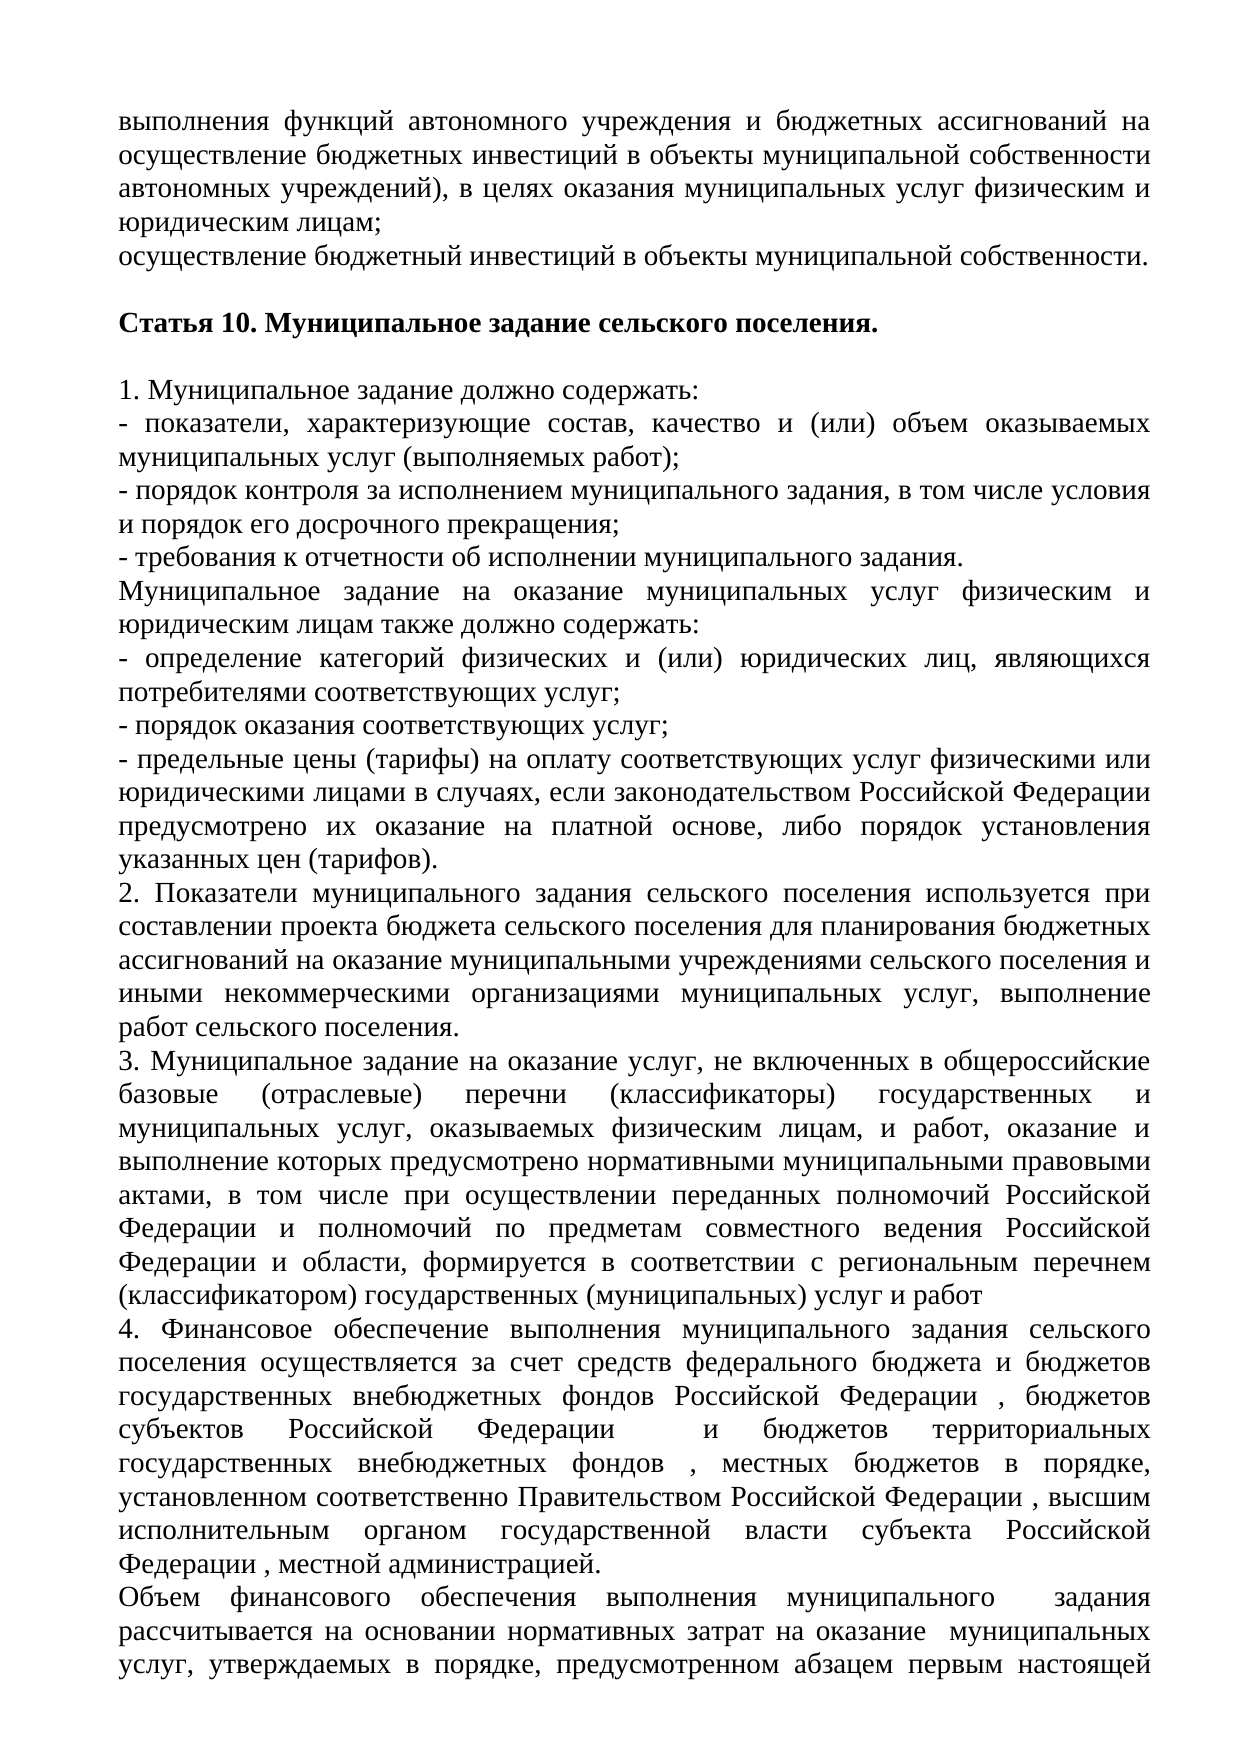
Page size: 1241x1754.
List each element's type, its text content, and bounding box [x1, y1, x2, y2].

text - требования к отчетности об исполнении муниципального задания. [118, 539, 1152, 573]
text 3. Муниципальное задание на оказание услуг, не включенных в общероссийские базовые (отраслевые) перечни (классификаторы) государственных и муниципальных услуг, оказываемых физическим лицам, и работ, оказание и выполнение которых предусмотрено нормативными муниципальными правовыми актами, в том числе при осуществлении переданных полномочий Российской Федерации и полномочий по предметам совместного ведения Российской Федерации и области, формируется в соответствии с региональным перечнем (классификатором) государственных (муниципальных) услуг и работ [118, 1043, 1152, 1311]
text 4. Финансовое обеспечение выполнения муниципального задания сельского поселения осуществляется за счет средств федерального бюджета и бюджетов государственных внебюджетных фондов Российской Федерации , бюджетов субъектов Российской Федерации и бюджетов территориальных государственных внебюджетных фондов , местных бюджетов в порядке, установленном соответственно Правительством Российской Федерации , высшим исполнительным органом государственной власти субъекта Российской Федерации , местной администрацией. [118, 1311, 1152, 1579]
text осуществление бюджетный инвестиций в объекты муниципальной собственности. [118, 238, 1152, 271]
text Статья 10. Муниципальное задание сельского поселения. [118, 305, 1152, 338]
text - определение категорий физических и (или) юридических лиц, являющихся потребителями соответствующих услуг; [118, 640, 1152, 707]
text - предельные цены (тарифы) на оплату соответствующих услуг физическими или юридическими лицами в случаях, если законодательством Российской Федерации предусмотрено их оказание на платной основе, либо порядок установления указанных цен (тарифов). [118, 741, 1152, 875]
text - порядок контроля за исполнением муниципального задания, в том числе условия и порядок его досрочного прекращения; [118, 472, 1152, 539]
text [118, 103, 1152, 238]
text 2. Показатели муниципального задания сельского поселения используется при составлении проекта бюджета сельского поселения для планирования бюджетных ассигнований на оказание муниципальными учреждениями сельского поселения и иными некоммерческими организациями муниципальных услуг, выполнение работ сельского поселения. [118, 875, 1152, 1043]
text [118, 1579, 1152, 1680]
text - порядок оказания соответствующих услуг; [118, 707, 1152, 741]
text Муниципальное задание на оказание муниципальных услуг физическим и юридическим лицам также должно содержать: [118, 573, 1152, 640]
text 1. Муниципальное задание должно содержать: [118, 372, 1152, 405]
text - показатели, характеризующие состав, качество и (или) объем оказываемых муниципальных услуг (выполняемых работ); [118, 405, 1152, 472]
